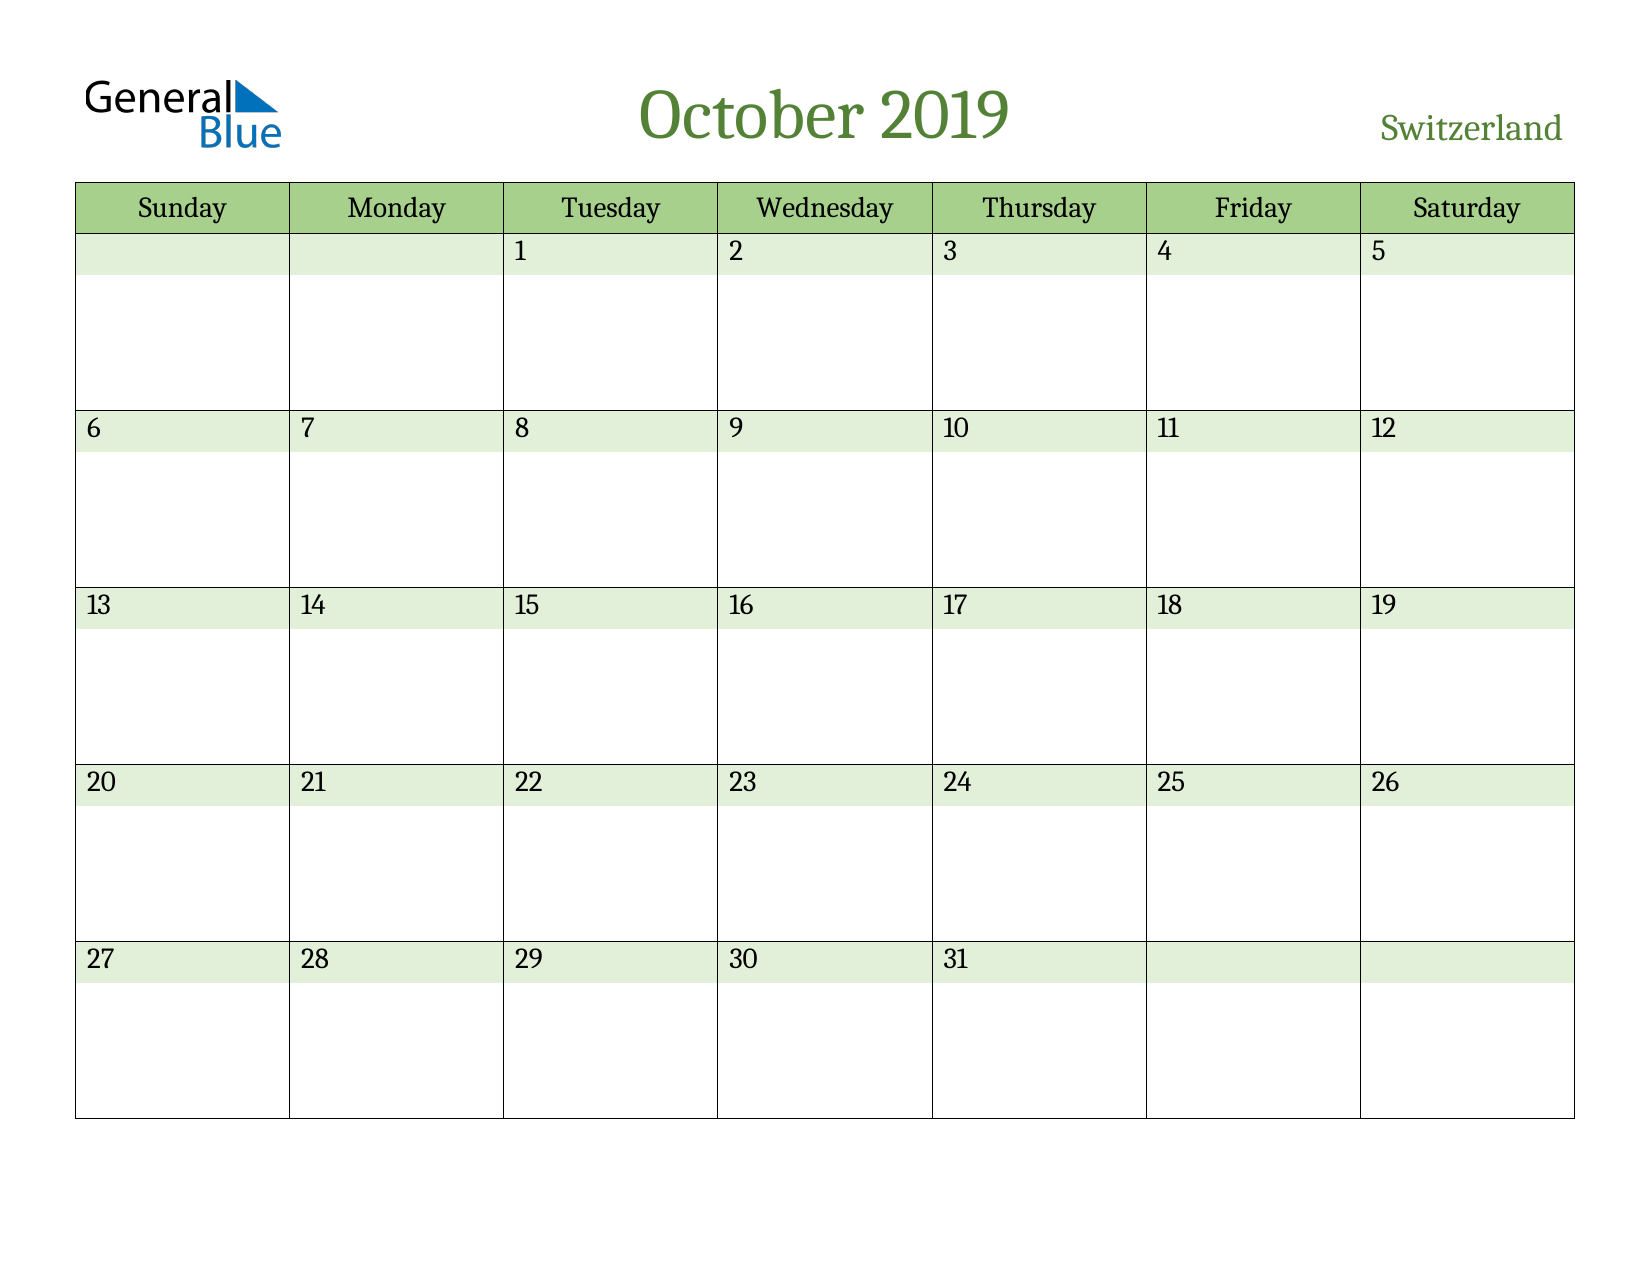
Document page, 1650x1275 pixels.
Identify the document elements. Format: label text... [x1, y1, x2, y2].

table_cell [1147, 629, 1360, 764]
table_cell [1361, 275, 1574, 410]
table_cell 22 [504, 765, 717, 806]
table_cell [1147, 942, 1360, 983]
table_cell 17 [933, 588, 1146, 629]
table_cell [504, 275, 717, 410]
table_header Switzerland [1146, 75, 1574, 182]
table_cell Tuesday [504, 183, 717, 233]
table_cell [1147, 806, 1360, 941]
table_cell 2 [718, 234, 932, 275]
table_cell 1 [504, 234, 717, 275]
table_cell Wednesday [718, 183, 932, 233]
table_cell [76, 234, 289, 275]
table_cell 4 [1147, 234, 1360, 275]
table_cell [718, 275, 932, 410]
table_cell [76, 275, 289, 410]
table_cell [504, 452, 717, 587]
table_cell [718, 983, 932, 1118]
table_cell 5 [1361, 234, 1574, 275]
table_cell [1361, 452, 1574, 587]
table_cell [76, 983, 289, 1118]
table_cell 12 [1361, 411, 1574, 452]
table_cell [290, 275, 503, 410]
table_cell 19 [1361, 588, 1574, 629]
table_header October 2019 [504, 75, 1146, 182]
table_cell [76, 452, 289, 587]
table_cell 3 [933, 234, 1146, 275]
table_cell Friday [1147, 183, 1360, 233]
table_cell [933, 452, 1146, 587]
table_cell 26 [1361, 765, 1574, 806]
table_cell [933, 629, 1146, 764]
table_cell Sunday [76, 183, 289, 233]
table_cell [504, 629, 717, 764]
table_cell 28 [290, 942, 503, 983]
table_cell 25 [1147, 765, 1360, 806]
table_cell 9 [718, 411, 932, 452]
table_cell 20 [76, 765, 289, 806]
table_cell [76, 629, 289, 764]
table_cell 18 [1147, 588, 1360, 629]
table_cell 23 [718, 765, 932, 806]
table_cell 13 [76, 588, 289, 629]
table_cell 14 [290, 588, 503, 629]
table_cell 15 [504, 588, 717, 629]
table_cell 8 [504, 411, 717, 452]
table_cell [933, 275, 1146, 410]
table_cell [933, 983, 1146, 1118]
table_cell [76, 806, 289, 941]
table_cell 16 [718, 588, 932, 629]
table_cell [933, 806, 1146, 941]
table_cell 30 [718, 942, 932, 983]
table_cell Saturday [1361, 183, 1574, 233]
table_cell [504, 983, 717, 1118]
table_cell 10 [933, 411, 1146, 452]
table_cell [504, 806, 717, 941]
table_cell [1361, 983, 1574, 1118]
table_cell [718, 629, 932, 764]
table_cell 27 [76, 942, 289, 983]
table_cell 29 [504, 942, 717, 983]
table_cell [1361, 806, 1574, 941]
table_cell 21 [290, 765, 503, 806]
table_cell [1147, 983, 1360, 1118]
table_cell [1147, 452, 1360, 587]
table_cell [718, 452, 932, 587]
table_cell 31 [933, 942, 1146, 983]
table_cell 6 [76, 411, 289, 452]
table_cell [290, 629, 503, 764]
table_cell [1147, 275, 1360, 410]
table_cell [290, 983, 503, 1118]
table_cell 7 [290, 411, 503, 452]
table_cell [290, 452, 503, 587]
table_header [76, 75, 503, 182]
table_cell [1361, 629, 1574, 764]
table_cell [718, 806, 932, 941]
table_cell [290, 234, 503, 275]
table_cell 24 [933, 765, 1146, 806]
table_cell Monday [290, 183, 503, 233]
table_cell [290, 806, 503, 941]
picture [86, 80, 281, 148]
table_cell [1361, 942, 1574, 983]
table_cell Thursday [933, 183, 1146, 233]
table_cell 11 [1147, 411, 1360, 452]
